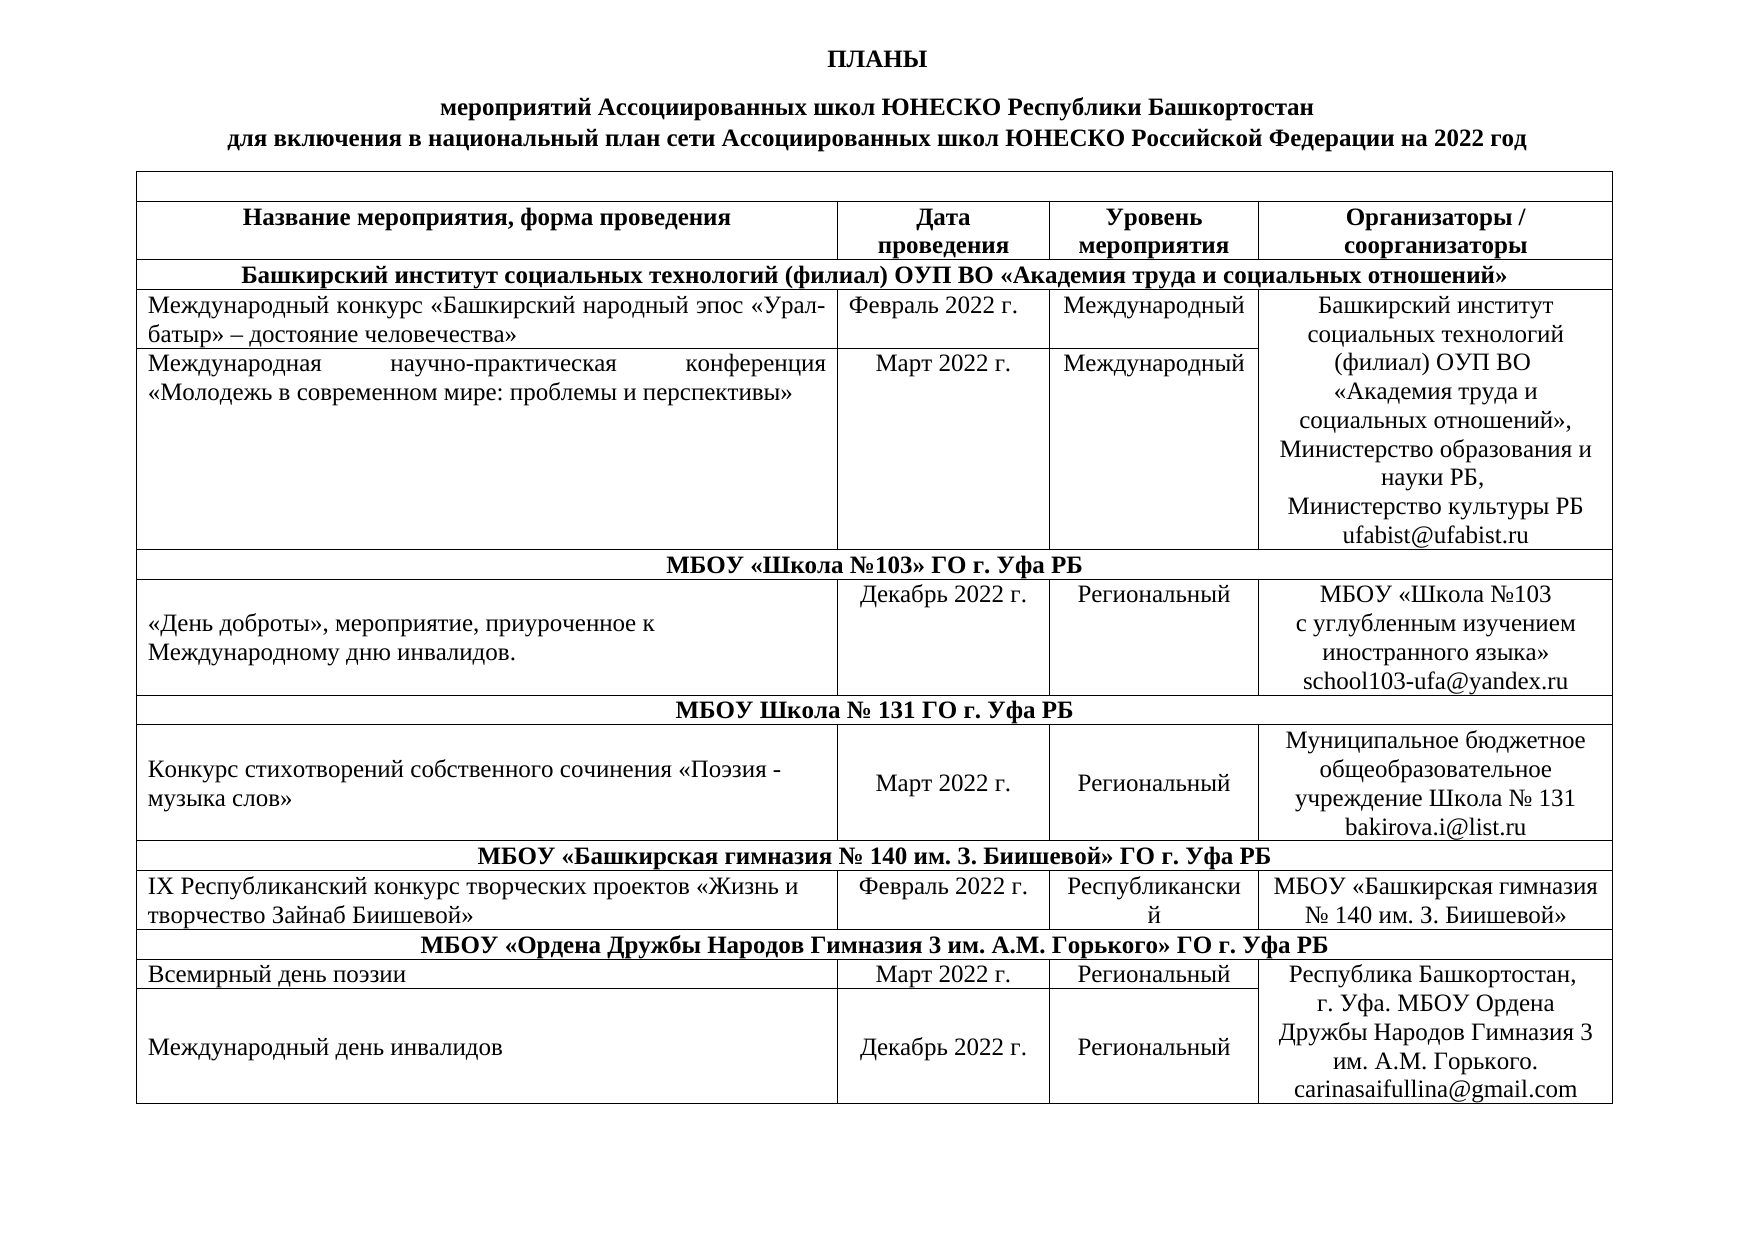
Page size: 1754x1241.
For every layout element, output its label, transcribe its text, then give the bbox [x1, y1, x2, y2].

table_cell Февраль 2022 г. [838, 290, 1049, 347]
table_cell МБОУ «Школа №103 с углубленным изучением иностранного языка» school103-ufa@yandex.ru [1259, 580, 1612, 694]
table_cell Региональный [1050, 725, 1258, 840]
table_cell Международная научно-практическая конференция «Молодежь в современном мире: проблемы и перспективы» [137, 349, 837, 549]
table_cell Декабрь 2022 г. [838, 989, 1049, 1103]
table_cell Башкирский институт социальных технологий (филиал) ОУП ВО «Академия труда и социальных отношений», Министерство образования и науки РБ, Министерство культуры РБ ufabist@ufabist.ru [1259, 290, 1612, 549]
table_cell Дата проведения [838, 202, 1049, 259]
table_cell Региональный [1050, 989, 1258, 1103]
table_cell Республика Башкортостан, г. Уфа. МБОУ Ордена Дружбы Народов Гимназия 3 им. А.М. Горького. carinasaifullina@gmail.com [1259, 960, 1612, 1103]
table_cell Декабрь 2022 г. [838, 580, 1049, 694]
table_cell Февраль 2022 г. [838, 871, 1049, 929]
table_cell Конкурс стихотворений собственного сочинения «Поэзия - музыка слов» [137, 725, 837, 840]
table_cell МБОУ «Башкирская гимназия № 140 им. З. Биишевой» ГО г. Уфа РБ [137, 841, 1612, 870]
table_cell МБОУ «Ордена Дружбы Народов Гимназия 3 им. А.М. Горького» ГО г. Уфа РБ [137, 930, 1612, 958]
table_cell Уровень мероприятия [1050, 202, 1258, 259]
table_header [137, 172, 1612, 201]
table_cell Март 2022 г. [838, 725, 1049, 840]
table_cell Март 2022 г. [838, 349, 1049, 549]
table_cell Всемирный день поэзии [137, 960, 837, 988]
table_cell Международный конкурс «Башкирский народный эпос «Урал-батыр» – достояние человечества» [137, 290, 837, 347]
table_cell Региональный [1050, 580, 1258, 694]
table_cell Региональный [1050, 960, 1258, 988]
table_cell «День доброты», мероприятие, приуроченное к Международному дню инвалидов. [137, 580, 837, 694]
text ПЛАНЫ [118, 44, 1636, 73]
table_cell IX Республиканский конкурс творческих проектов «Жизнь и творчество Зайнаб Биишевой» [137, 871, 837, 929]
text мероприятий Ассоциированных школ ЮНЕСКО Республики Башкортостан для включения в национальный план сети Ассоциированных школ ЮНЕСКО Российской Федерации на 2022 год [118, 92, 1636, 152]
table_cell Название мероприятия, форма проведения [137, 202, 837, 259]
table_cell МБОУ «Школа №103» ГО г. Уфа РБ [137, 550, 1612, 578]
table_cell Башкирский институт социальных технологий (филиал) ОУП ВО «Академия труда и социальных отношений» [137, 260, 1612, 289]
table_cell Международный день инвалидов [137, 989, 837, 1103]
table_cell Международный [1050, 290, 1258, 347]
table_cell МБОУ «Башкирская гимназия № 140 им. З. Биишевой» [1259, 871, 1612, 929]
table_cell Международный [1050, 349, 1258, 549]
table_cell МБОУ Школа № 131 ГО г. Уфа РБ [137, 696, 1612, 724]
table_cell Март 2022 г. [838, 960, 1049, 988]
table_cell Муниципальное бюджетное общеобразовательное учреждение Школа № 131 bakirova.i@list.ru [1259, 725, 1612, 840]
table_cell Республиканский [1050, 871, 1258, 929]
table_cell Организаторы / соорганизаторы [1259, 202, 1612, 259]
